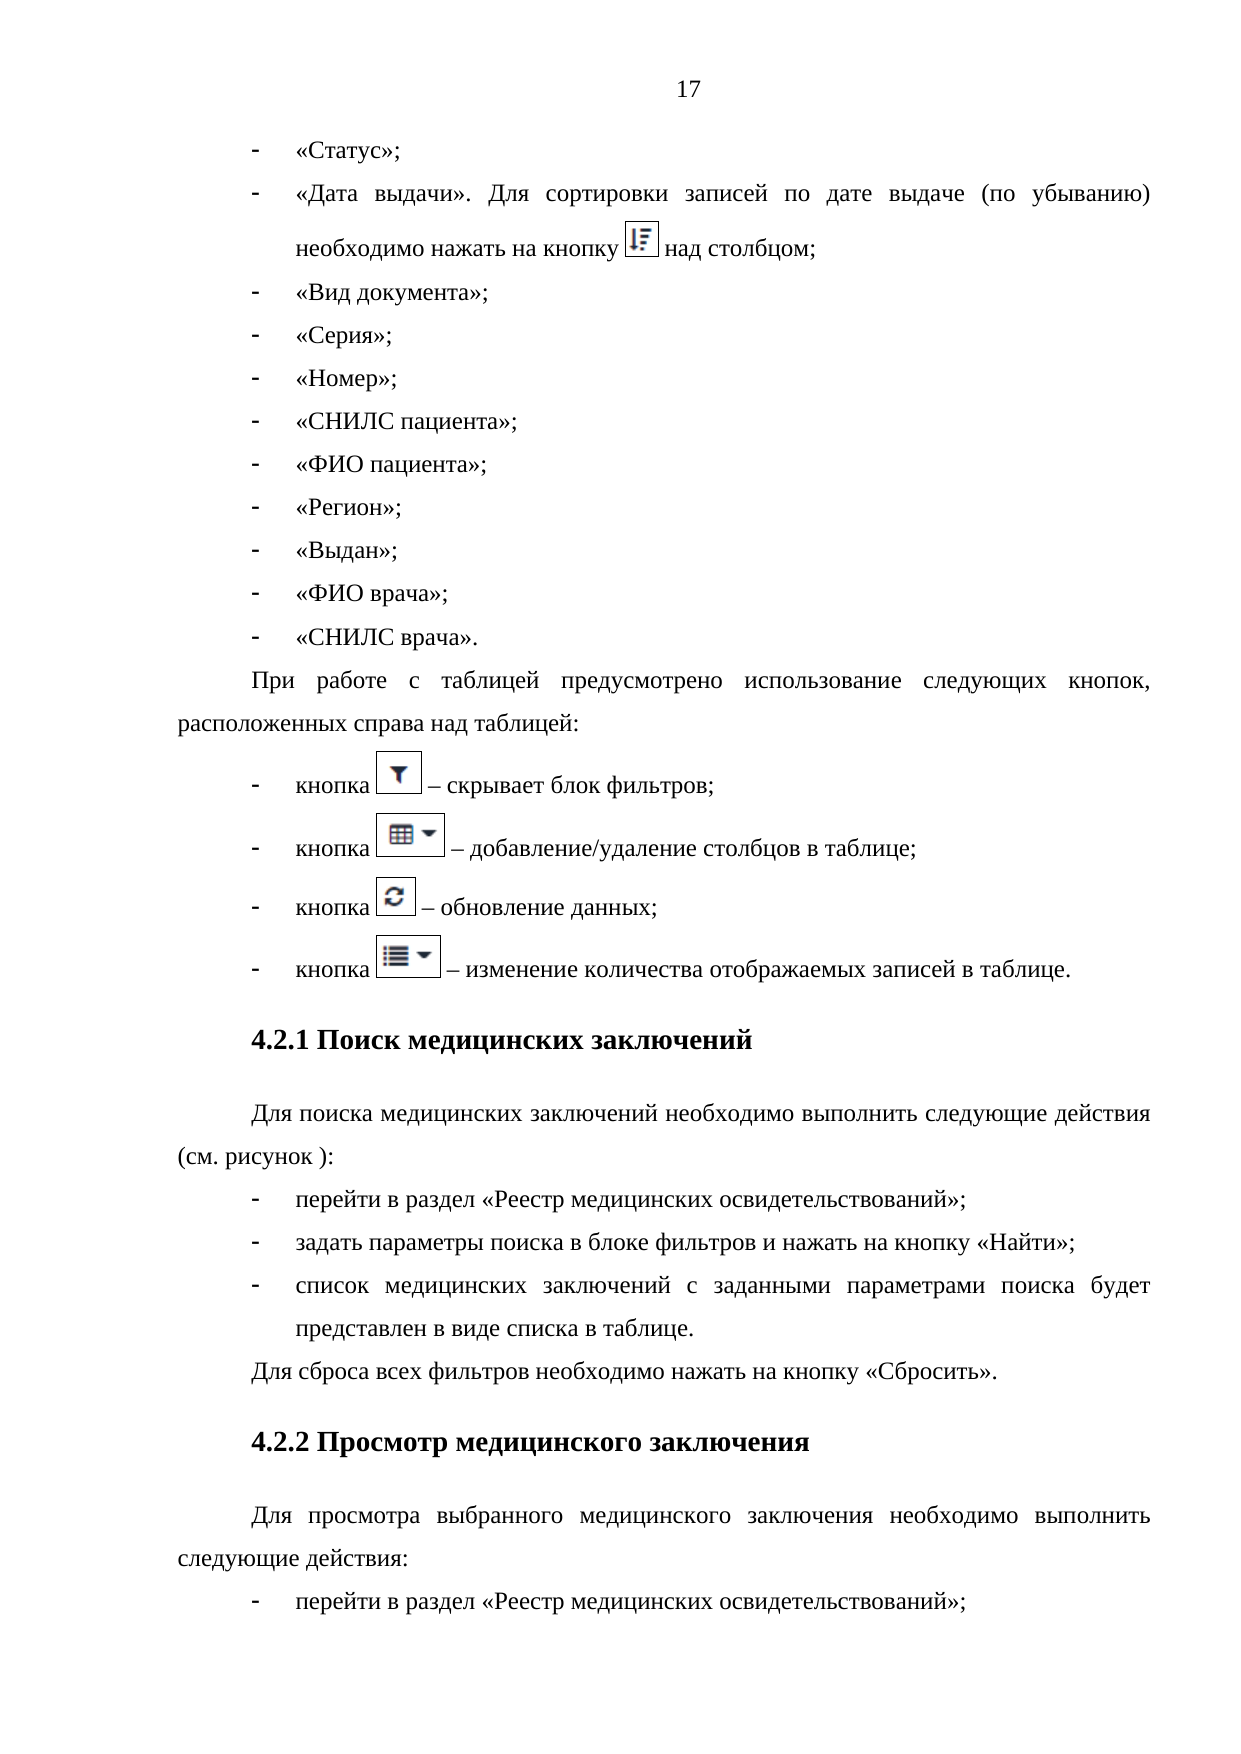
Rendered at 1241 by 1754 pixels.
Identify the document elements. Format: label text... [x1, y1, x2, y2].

text задать параметры поиска в блоке фильтров и нажать на кнопку «Найти»; [251, 1227, 1152, 1256]
text Для поиска медицинских заключений необходимо выполнить следующие действия (см. рисунок 5): [177, 1098, 1152, 1169]
picture [377, 936, 440, 977]
text «ФИО пациента»; [251, 449, 1152, 478]
picture [377, 878, 415, 915]
picture [377, 752, 421, 793]
text список медицинских заключений с заданными параметрами поиска будет представлен в виде списка в таблице. [251, 1270, 1152, 1342]
text «Выдан»; [251, 535, 1152, 564]
subtitle Просмотр медицинского заключения [251, 1424, 1152, 1458]
text При работе с таблицей предусмотрено использование следующих кнопок, расположенных справа над таблицей: [177, 665, 1152, 737]
text кнопка – изменение количества отображаемых записей в таблице. [251, 935, 1152, 983]
text «СНИЛС врача». [251, 622, 1152, 650]
text «Регион»; [251, 492, 1152, 521]
text «Номер»; [251, 363, 1152, 392]
text «Серия»; [251, 320, 1152, 348]
text Для просмотра выбранного медицинского заключения необходимо выполнить следующие действия: [177, 1500, 1152, 1572]
text кнопка – добавление/удаление столбцов в таблице; [251, 813, 1152, 862]
subtitle Поиск медицинских заключений [251, 1022, 1152, 1056]
text Для сброса всех фильтров необходимо нажать на кнопку «Сбросить». [177, 1356, 1152, 1385]
text «СНИЛС пациента»; [251, 406, 1152, 435]
text «ФИО врача»; [251, 578, 1152, 607]
text «Статус»; [251, 135, 1152, 163]
text кнопка – скрывает блок фильтров; [251, 751, 1152, 799]
text кнопка – обновление данных; [251, 877, 1152, 921]
text «Дата выдачи». Для сортировки записей по дате выдаче (по убыванию) необходимо нажать на кнопку над столбцом; [251, 178, 1152, 262]
picture [626, 222, 658, 256]
text «Вид документа»; [251, 277, 1152, 305]
picture [377, 814, 444, 856]
text перейти в раздел «Реестр медицинских освидетельствований»; [251, 1586, 1152, 1615]
text перейти в раздел «Реестр медицинских освидетельствований»; [251, 1184, 1152, 1213]
